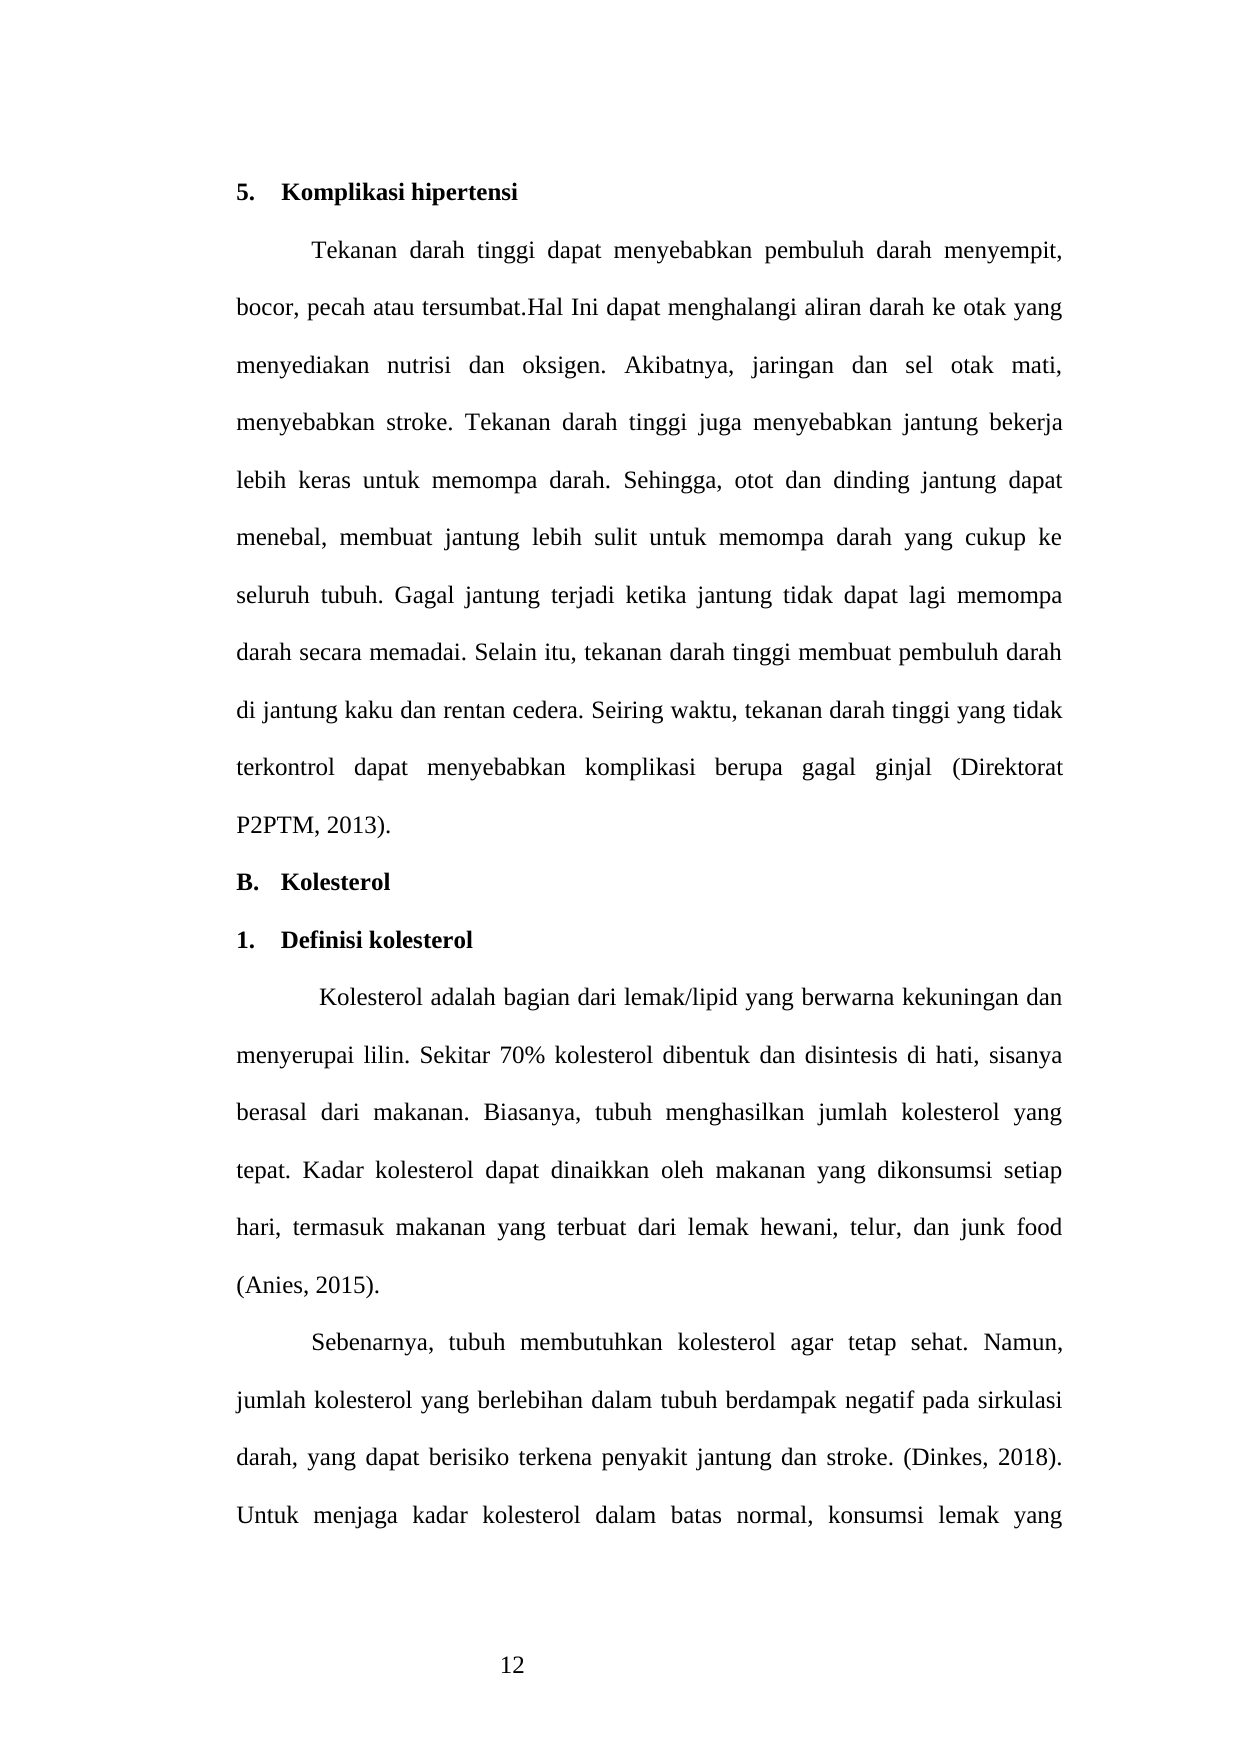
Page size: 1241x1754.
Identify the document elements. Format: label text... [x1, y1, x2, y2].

subtitle Kolesterol [236, 867, 1063, 896]
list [236, 1327, 1063, 1528]
list Tekanan darah tinggi dapat menyebabkan pembuluh darah menyempit, bocor, pecah atau tersumbat.Hal Ini dapat menghalangi aliran darah ke otak yang menyediakan nutrisi dan oksigen. Akibatnya, jaringan dan sel otak mati, menyebabkan stroke. Tekanan darah tinggi juga menyebabkan jantung bekerja lebih keras untuk memompa darah. Sehingga, otot dan dinding jantung dapat menebal, membuat jantung lebih sulit untuk memompa darah yang cukup ke seluruh tubuh. Gagal jantung terjadi ketika jantung tidak dapat lagi memompa darah secara memadai. Selain itu, tekanan darah tinggi membuat pembuluh darah di jantung kaku dan rentan cedera. Seiring waktu, tekanan darah tinggi yang tidak terkontrol dapat menyebabkan komplikasi berupa gagal ginjal (Direktorat P2PTM, 2013). [236, 235, 1063, 838]
subtitle Komplikasi hipertensi [236, 177, 1063, 206]
list Kolesterol adalah bagian dari lemak/lipid yang berwarna kekuningan dan menyerupai lilin. Sekitar 70% kolesterol dibentuk dan disintesis di hati, sisanya berasal dari makanan. Biasanya, tubuh menghasilkan jumlah kolesterol yang tepat. Kadar kolesterol dapat dinaikkan oleh makanan yang dikonsumsi setiap hari, termasuk makanan yang terbuat dari lemak hewani, telur, dan junk food (Anies, 2015). [236, 982, 1063, 1298]
subtitle Definisi kolesterol [236, 925, 1063, 953]
